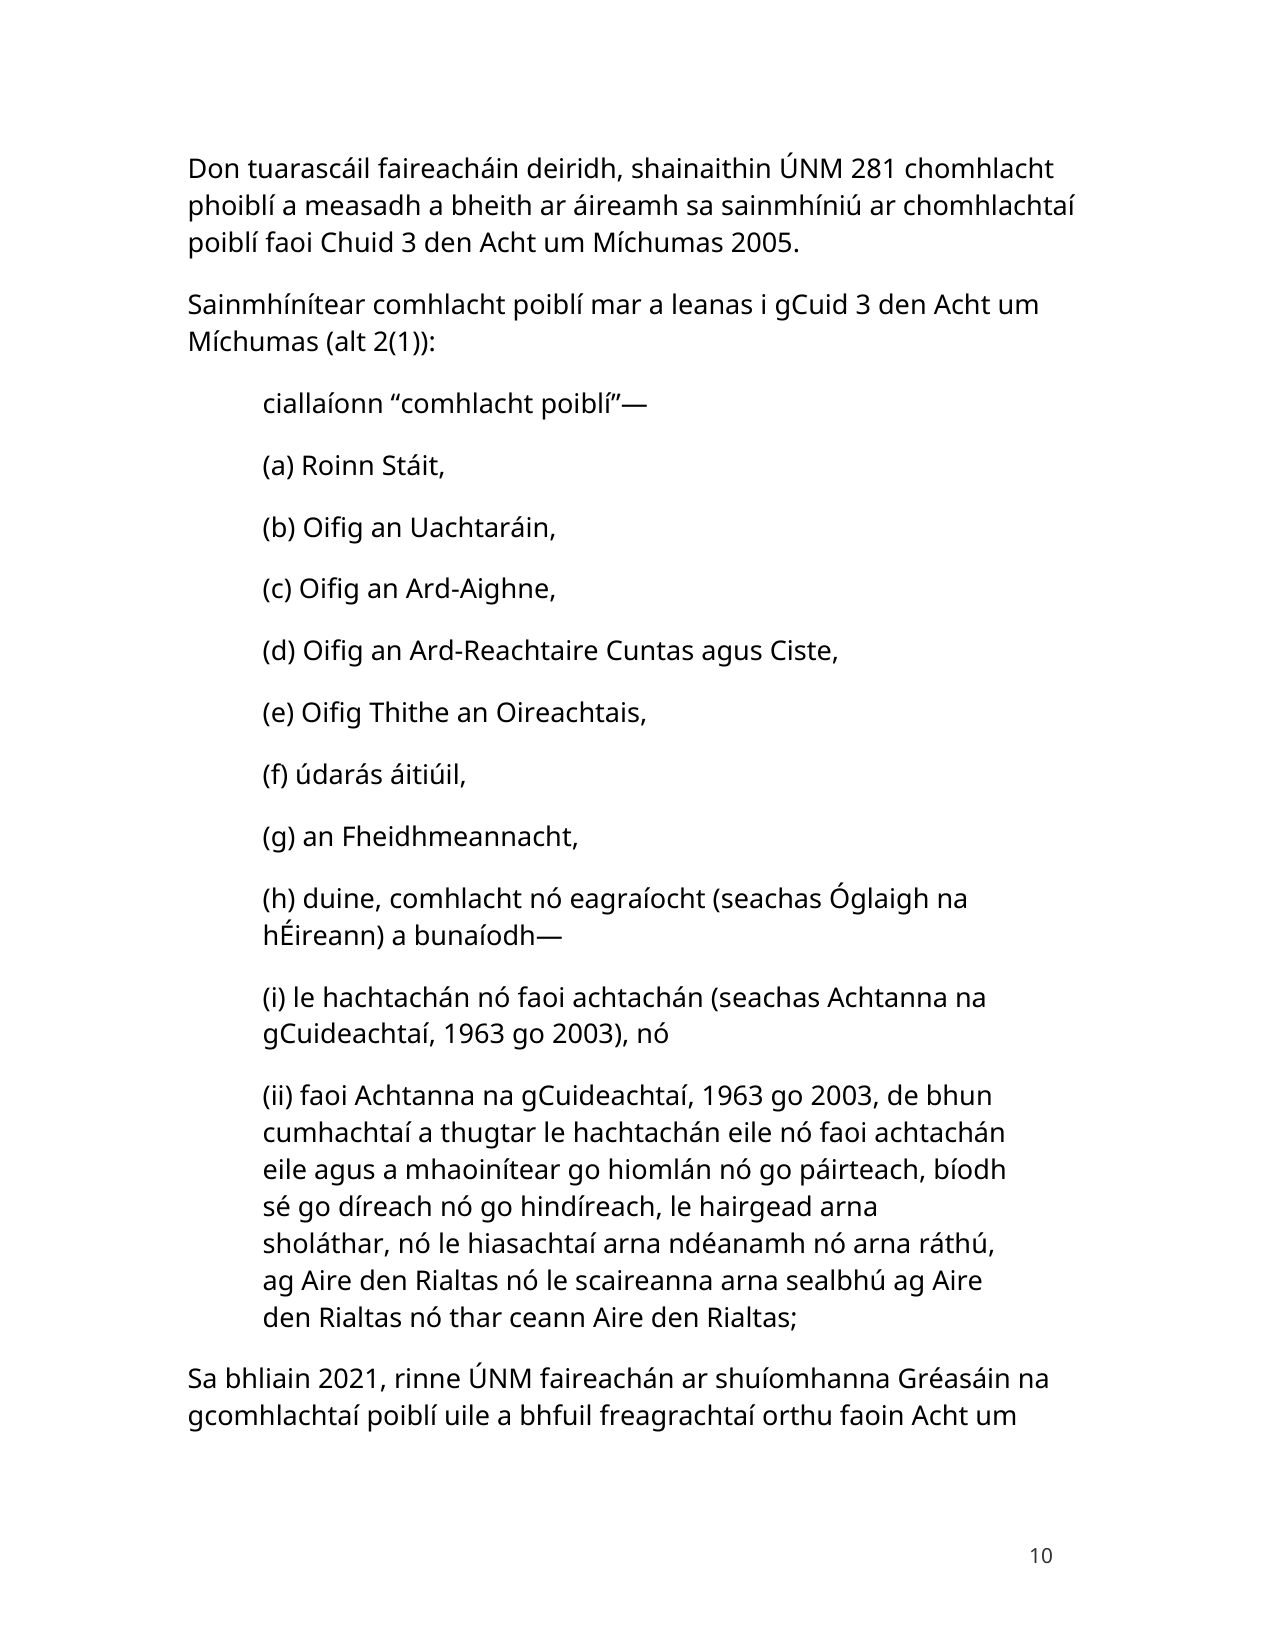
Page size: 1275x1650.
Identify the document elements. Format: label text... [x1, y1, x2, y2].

text (a) Roinn Stáit, [262, 446, 1012, 483]
text (h) duine, comhlacht nó eagraíocht (seachas Óglaigh na hÉireann) a bunaíodh— [262, 879, 1012, 953]
text (d) Oifig an Ard-Reachtaire Cuntas agus Ciste, [262, 632, 1012, 669]
text (ii) faoi Achtanna na gCuideachtaí, 1963 go 2003, de bhun cumhachtaí a thugtar le hachtachán eile nó faoi achtachán eile agus a mhaoinítear go hiomlán nó go páirteach, bíodh sé go díreach nó go hindíreach, le hairgead arna sholáthar, nó le hiasachtaí arna ndéanamh nó arna ráthú, ag Aire den Rialtas nó le scaireanna arna sealbhú ag Aire den Rialtas nó thar ceann Aire den Rialtas; [262, 1077, 1012, 1335]
text (g) an Fheidhmeannacht, [262, 817, 1012, 854]
text (b) Oifig an Uachtaráin, [262, 508, 1012, 545]
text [187, 1360, 1087, 1434]
text (f) údarás áitiúil, [262, 756, 1012, 792]
text (e) Oifig Thithe an Oireachtais, [262, 694, 1012, 731]
text (c) Oifig an Ard-Aighne, [262, 570, 1012, 607]
text (i) le hachtachán nó faoi achtachán (seachas Achtanna na gCuideachtaí, 1963 go 2003), nó [262, 978, 1012, 1052]
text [187, 150, 1087, 261]
text ciallaíonn “comhlacht poiblí”— [262, 384, 1012, 421]
text Sainmhínítear comhlacht poiblí mar a leanas i gCuid 3 den Acht um Míchumas (alt 2(1)): [187, 286, 1087, 359]
